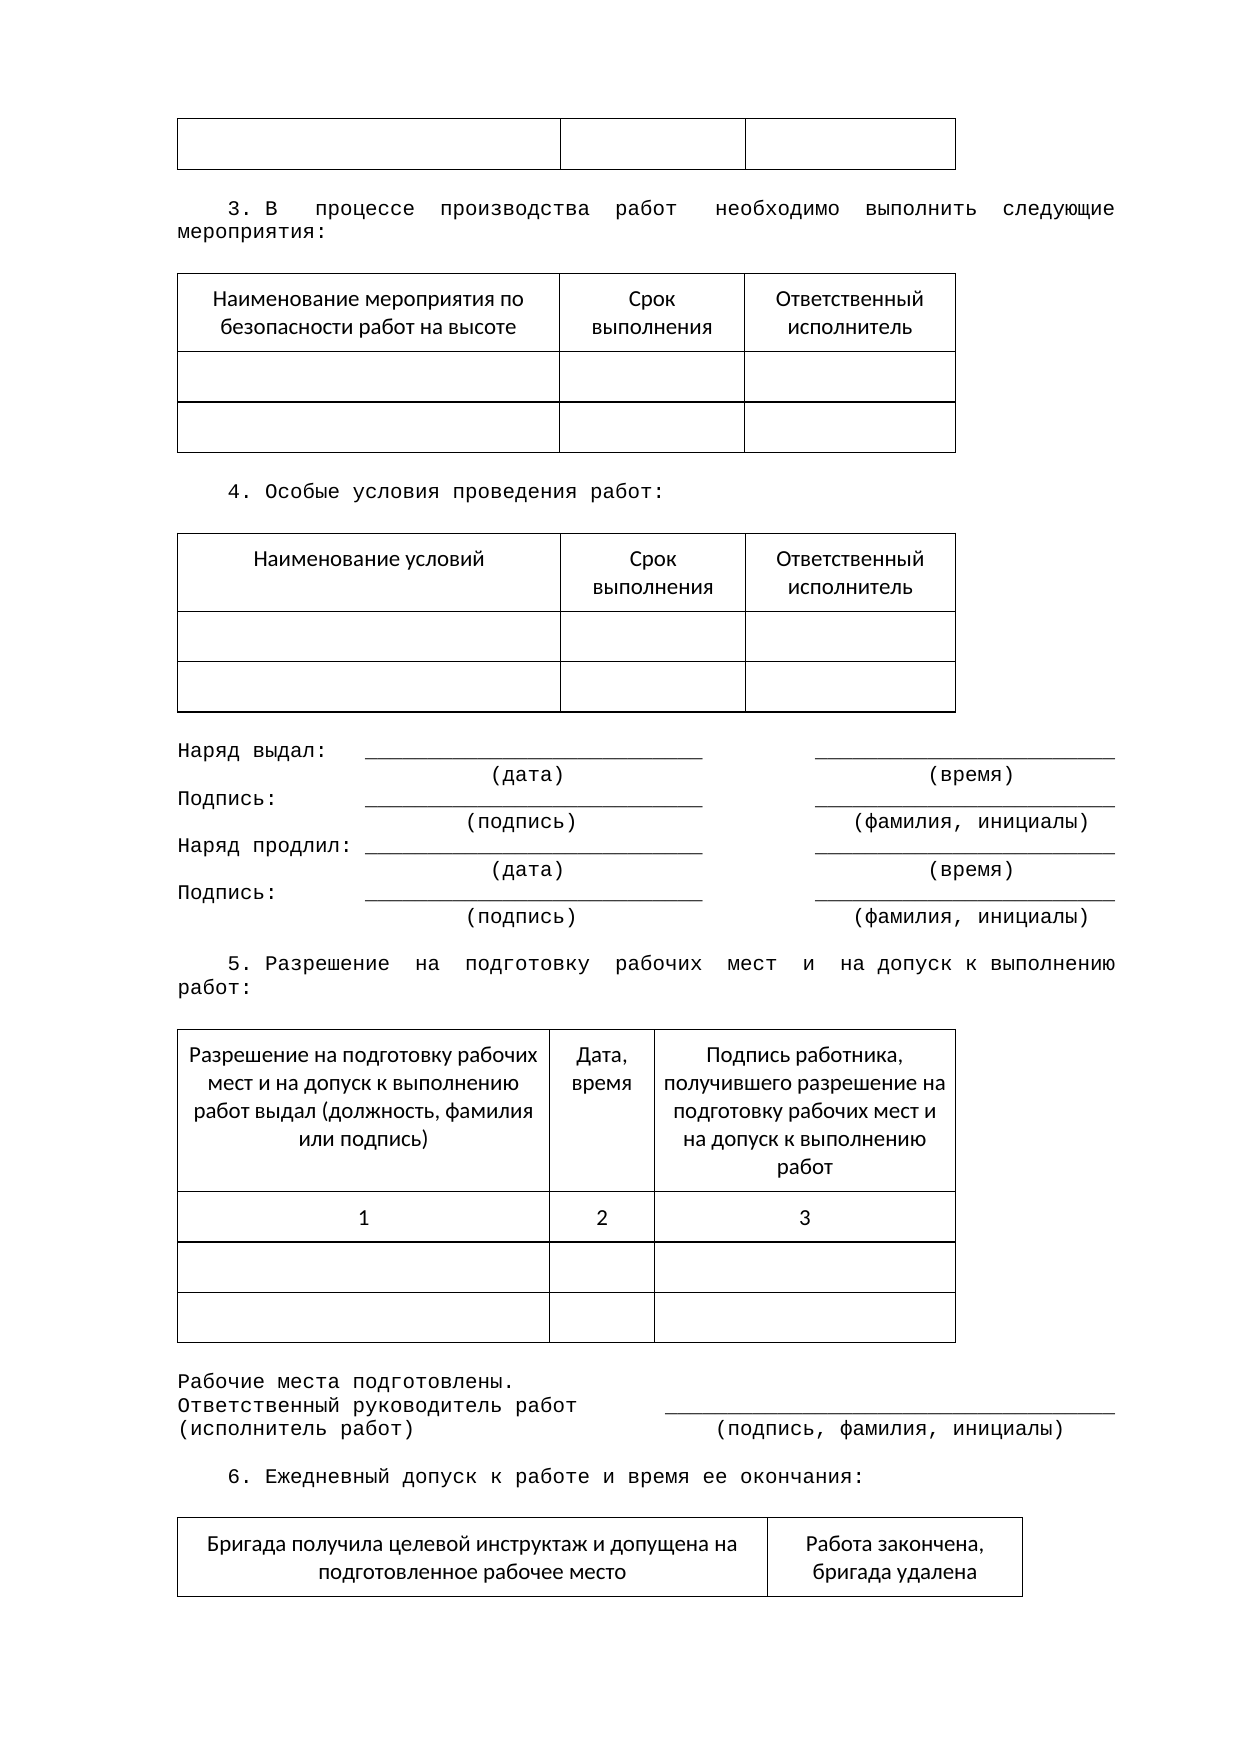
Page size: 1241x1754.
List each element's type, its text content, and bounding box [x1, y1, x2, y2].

table_cell [560, 352, 744, 401]
table_header Срок выполнения [561, 534, 745, 611]
text мероприятия: [177, 221, 1152, 245]
text Рабочие места подготовлены. [177, 1371, 1152, 1395]
text 4. Особые условия проведения работ: [177, 481, 1152, 504]
table_header Наименование мероприятия по безопасности работ на высоте [178, 274, 559, 351]
text 6. Ежедневный допуск к работе и время ее окончания: [177, 1466, 1152, 1489]
table_cell [746, 119, 955, 168]
table_header Срок выполнения [560, 274, 744, 351]
table_header Дата, время [550, 1030, 654, 1191]
text 5. Разрешение на подготовку рабочих мест и на допуск к выполнению [177, 953, 1152, 977]
table_cell [178, 1293, 549, 1342]
table_cell [178, 352, 559, 401]
text Подпись: ___________________________ ________________________ [177, 882, 1152, 906]
text Подпись: ___________________________ ________________________ [177, 788, 1152, 811]
table_header Разрешение на подготовку рабочих мест и на допуск к выполнению работ выдал (должность, фамилия или подпись) [178, 1030, 549, 1191]
table_cell 2 [550, 1192, 654, 1241]
table_cell [561, 612, 745, 661]
table_header Наименование условий [178, 534, 560, 611]
table_cell [655, 1293, 955, 1342]
table_header Бригада получила целевой инструктаж и допущена на подготовленное рабочее место [178, 1518, 767, 1596]
text Наряд продлил: ___________________________ ________________________ [177, 835, 1152, 859]
table_header Подпись работника, получившего разрешение на подготовку рабочих мест и на допуск к выполнению работ [655, 1030, 955, 1191]
table_cell [746, 662, 955, 711]
table_cell [178, 119, 560, 168]
table_cell [178, 1243, 549, 1292]
table_cell [561, 662, 745, 711]
text (дата) (время) [177, 764, 1152, 788]
table_header Работа закончена, бригада удалена [768, 1518, 1022, 1596]
text (дата) (время) [177, 859, 1152, 882]
table_cell [178, 612, 560, 661]
table_header Ответственный исполнитель [745, 274, 955, 351]
table_header Ответственный исполнитель [746, 534, 955, 611]
table_cell [745, 352, 955, 401]
text Наряд выдал: ___________________________ ________________________ [177, 741, 1152, 764]
text (подпись) (фамилия, инициалы) [177, 906, 1152, 930]
table_cell [178, 662, 560, 711]
text Ответственный руководитель работ ____________________________________ [177, 1395, 1152, 1418]
text (подпись) (фамилия, инициалы) [177, 811, 1152, 835]
text 3. В процессе производства работ необходимо выполнить следующие [177, 197, 1152, 221]
text работ: [177, 977, 1152, 1001]
table_cell [550, 1293, 654, 1342]
table_cell [561, 119, 745, 168]
table_cell [655, 1243, 955, 1292]
text (исполнитель работ) (подпись, фамилия, инициалы) [177, 1418, 1152, 1442]
table_cell [560, 403, 744, 452]
table_cell [550, 1243, 654, 1292]
table_cell [178, 403, 559, 452]
table_cell 1 [178, 1192, 549, 1241]
table_cell [745, 403, 955, 452]
table_cell [746, 612, 955, 661]
table_cell 3 [655, 1192, 955, 1241]
